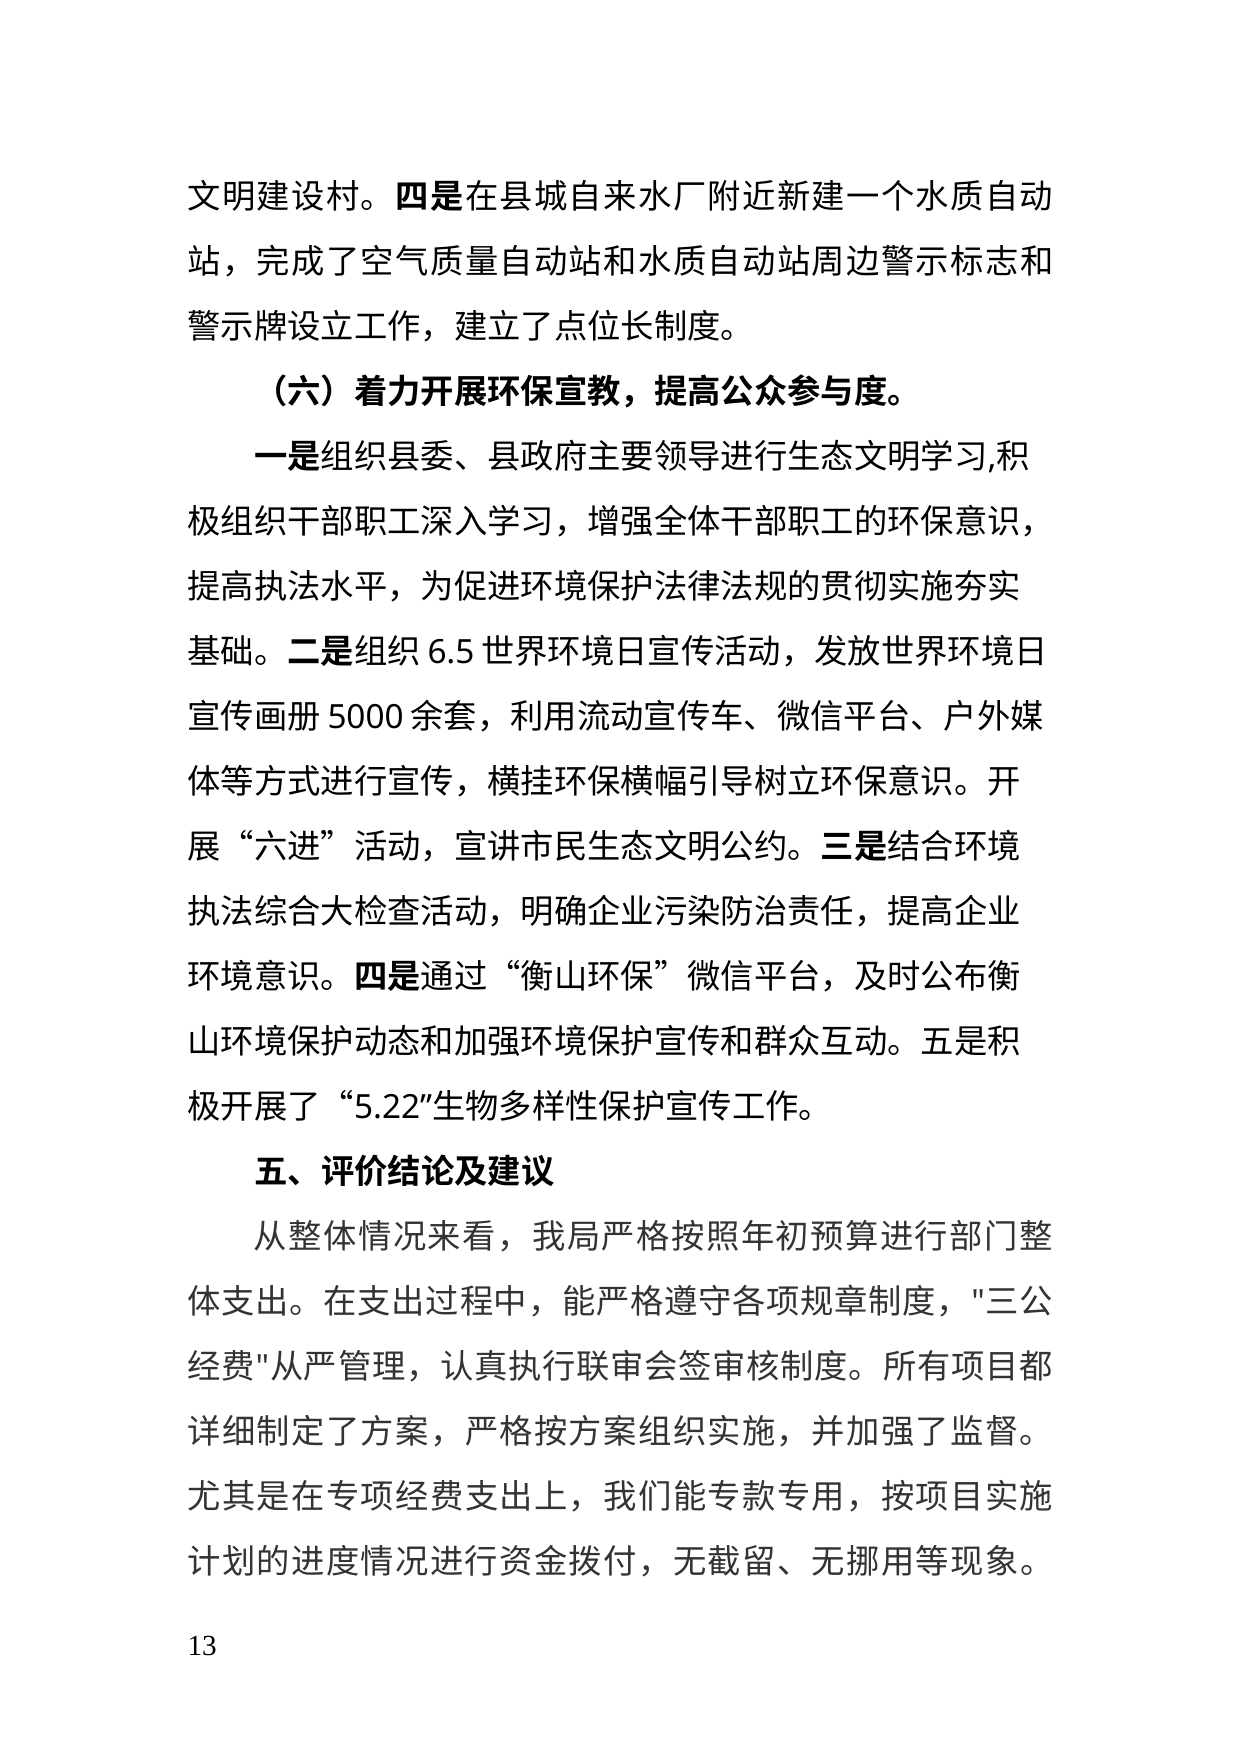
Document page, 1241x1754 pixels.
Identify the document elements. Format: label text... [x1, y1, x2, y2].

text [187, 1202, 1053, 1592]
text （六）着力开展环保宣教，提高公众参与度。 [187, 357, 1053, 422]
text 一是组织县委、县政府主要领导进行生态文明学习,积极组织干部职工深入学习，增强全体干部职工的环保意识，提高执法水平，为促进环境保护法律法规的贯彻实施夯实基础。二是组织6.5世界环境日宣传活动，发放世界环境日宣传画册5000余套，利用流动宣传车、微信平台、户外媒体等方式进行宣传，横挂环保横幅引导树立环保意识。开展“六进”活动，宣讲市民生态文明公约。三是结合环境执法综合大检查活动，明确企业污染防治责任，提高企业环境意识。四是通过“衡山环保”微信平台，及时公布衡山环境保护动态和加强环境保护宣传和群众互动。五是积极开展了“5.22”生物多样性保护宣传工作。 [187, 422, 1053, 1137]
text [187, 162, 1053, 357]
text 五、评价结论及建议 [187, 1137, 1053, 1202]
